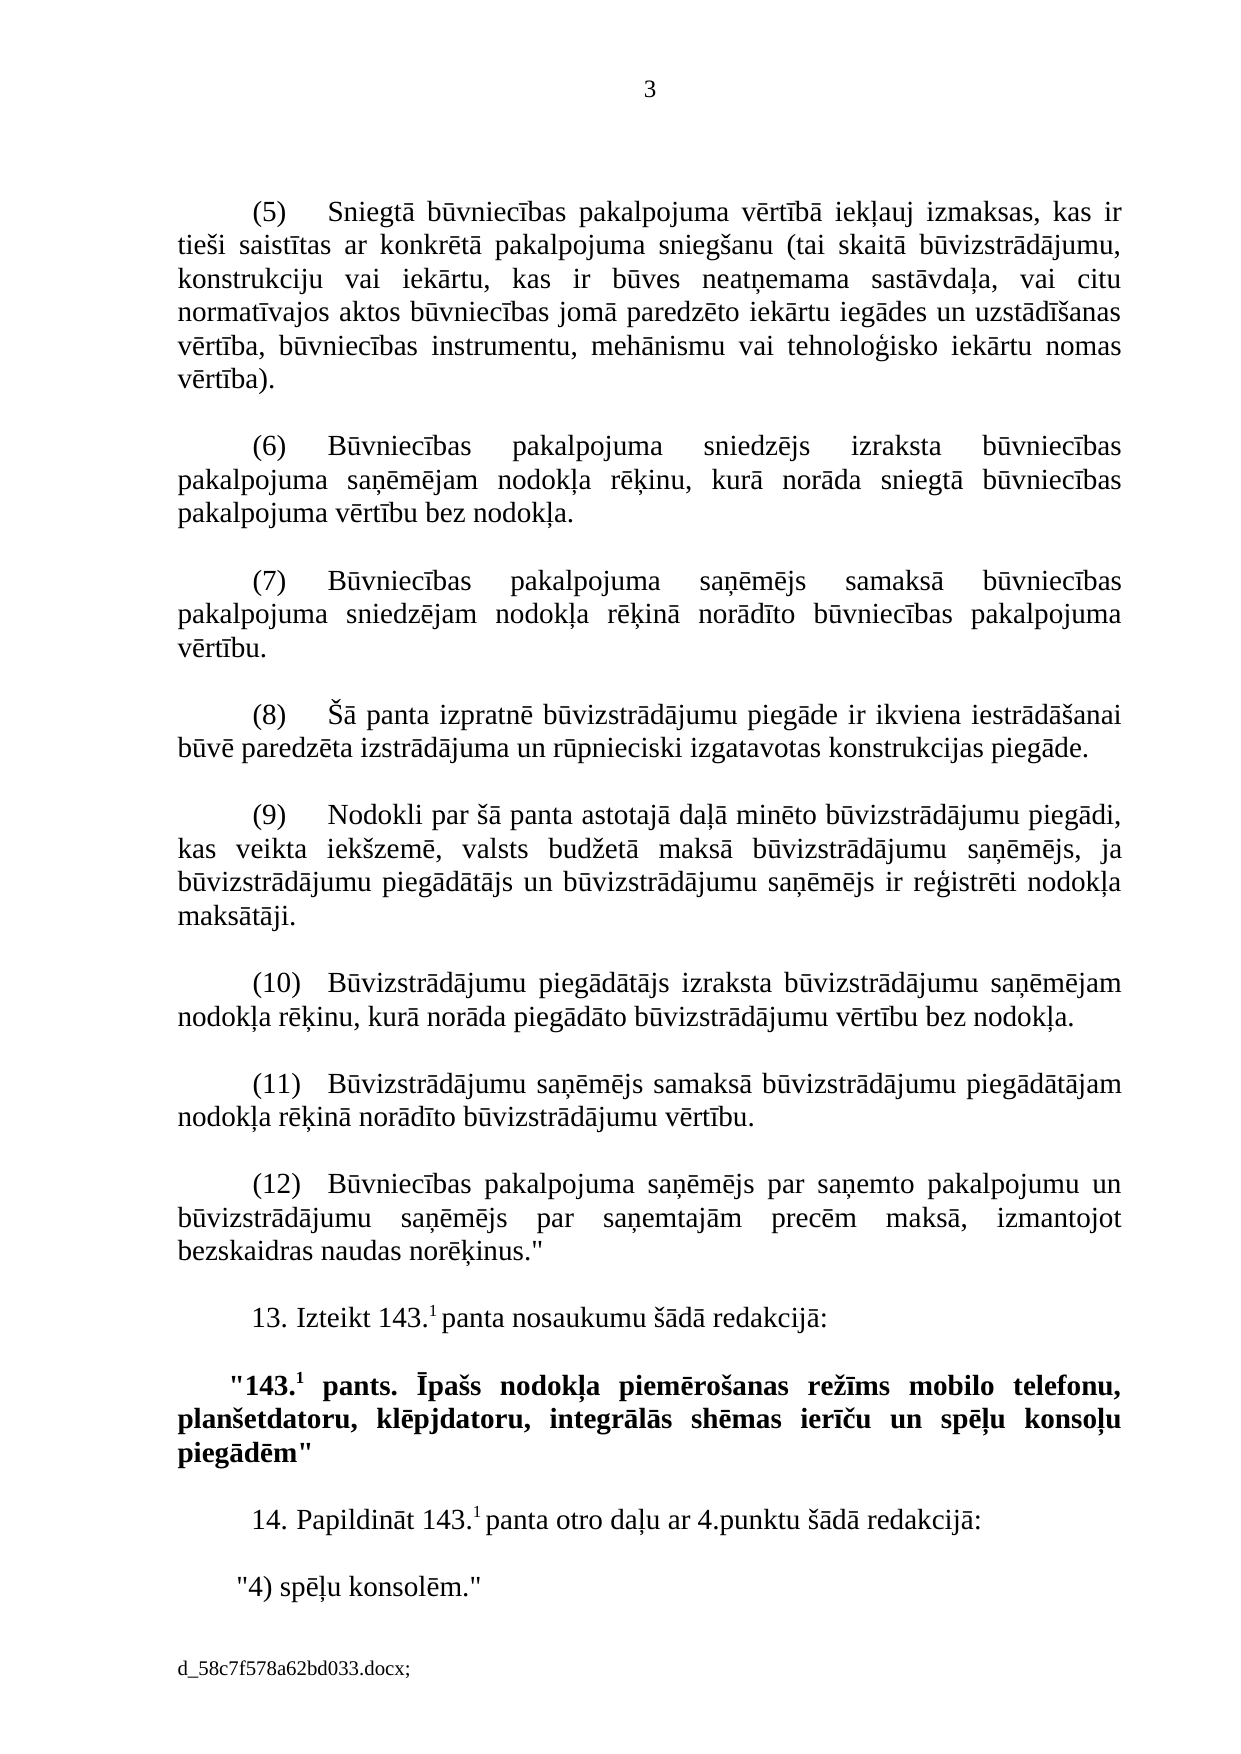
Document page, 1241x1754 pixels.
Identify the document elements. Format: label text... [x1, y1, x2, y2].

list Šā panta izpratnē būvizstrādājumu piegāde ir ikviena iestrādāšanai būvē paredzēta izstrādājuma un rūpnieciski izgatavotas konstrukcijas piegāde. [177, 697, 1122, 764]
list Būvizstrādājumu saņēmējs samaksā būvizstrādājumu piegādātājam nodokļa rēķinā norādīto būvizstrādājumu vērtību. [177, 1066, 1122, 1133]
list "4) spēļu konsolēm." [236, 1569, 1122, 1602]
list Sniegtā būvniecības pakalpojuma vērtībā iekļauj izmaksas, kas ir tieši saistītas ar konkrētā pakalpojuma sniegšanu (tai skaitā būvizstrādājumu, konstrukciju vai iekārtu, kas ir būves neatņemama sastāvdaļa, vai citu normatīvajos aktos būvniecības jomā paredzēto iekārtu iegādes un uzstādīšanas vērtība, būvniecības instrumentu, mehānismu vai tehnoloģisko iekārtu nomas vērtība). [177, 194, 1122, 395]
list "143.1 pants. Īpašs nodokļa piemērošanas režīms mobilo telefonu, planšetdatoru, klēpjdatoru, integrālās shēmas ierīču un spēļu konsoļu piegādēm" [177, 1368, 1122, 1468]
list Būvniecības pakalpojuma saņēmējs samaksā būvniecības pakalpojuma sniedzējam nodokļa rēķinā norādīto būvniecības pakalpojuma vērtību. [177, 563, 1122, 663]
list Nodokli par šā panta astotajā daļā minēto būvizstrādājumu piegādi, kas veikta iekšzemē, valsts budžetā maksā būvizstrādājumu saņēmējs, ja būvizstrādājumu piegādātājs un būvizstrādājumu saņēmējs ir reģistrēti nodokļa maksātāji. [177, 797, 1122, 932]
list Papildināt 143.1 panta otro daļu ar 4.punktu šādā redakcijā: [251, 1502, 1122, 1535]
list Izteikt 143.1 panta nosaukumu šādā redakcijā: [251, 1301, 1122, 1334]
list Būvniecības pakalpojuma saņēmējs par saņemto pakalpojumu un būvizstrādājumu saņēmējs par saņemtajām precēm maksā, izmantojot bezskaidras naudas norēķinus." [177, 1166, 1122, 1267]
list Būvizstrādājumu piegādātājs izraksta būvizstrādājumu saņēmējam nodokļa rēķinu, kurā norāda piegādāto būvizstrādājumu vērtību bez nodokļa. [177, 965, 1122, 1032]
list Būvniecības pakalpojuma sniedzējs izraksta būvniecības pakalpojuma saņēmējam nodokļa rēķinu, kurā norāda sniegtā būvniecības pakalpojuma vērtību bez nodokļa. [177, 428, 1122, 529]
